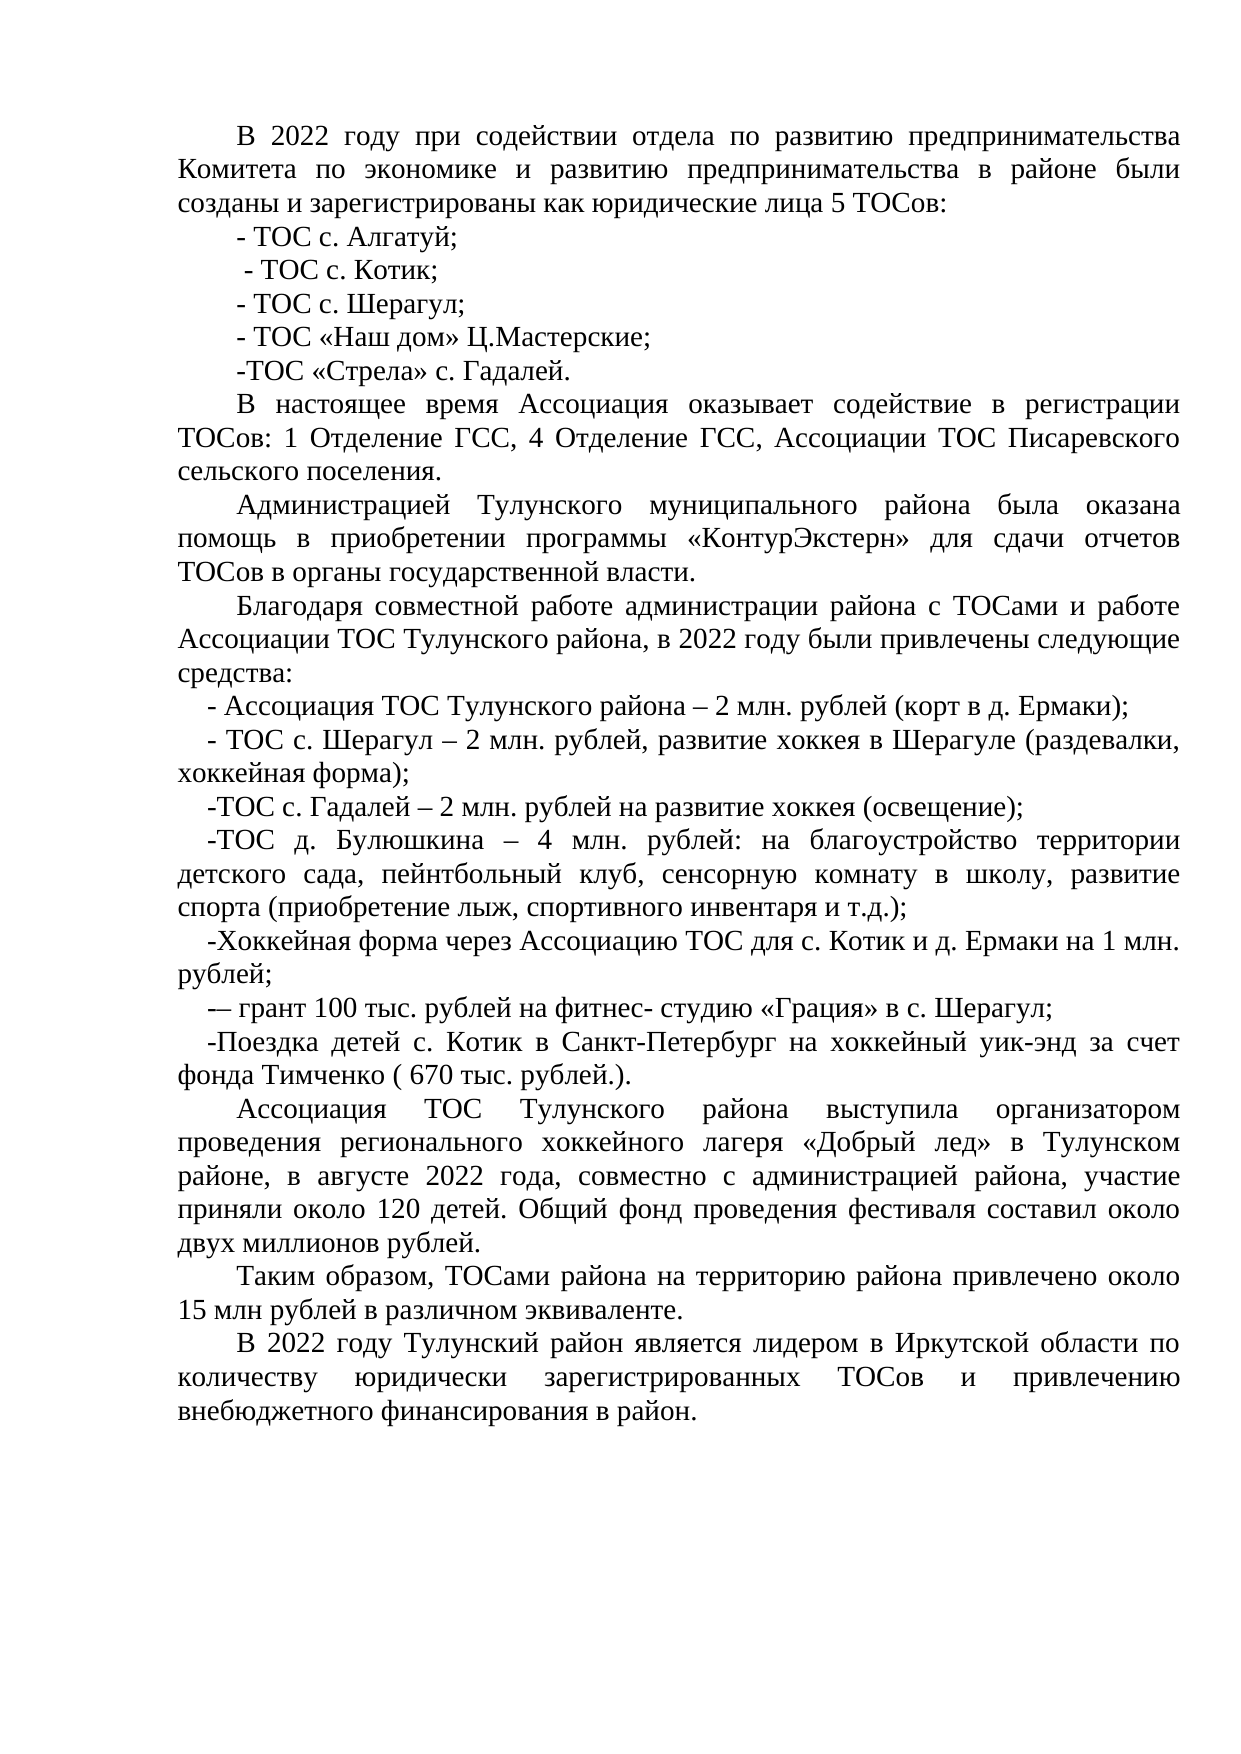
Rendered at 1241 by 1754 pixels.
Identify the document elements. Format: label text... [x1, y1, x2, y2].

text -ТОС «Стрела» с. Гадалей. [177, 353, 1181, 386]
text В 2022 году при содействии отдела по развитию предпринимательства Комитета по экономике и развитию предпринимательства в районе были созданы и зарегистрированы как юридические лица 5 ТОСов: [177, 118, 1181, 219]
text - Ассоциация ТОС Тулунского района – 2 млн. рублей (корт в д. Ермаки); [177, 688, 1181, 722]
text В 2022 году Тулунский район является лидером в Иркутской области по количеству юридически зарегистрированных ТОСов и привлечению внебюджетного финансирования в район. [177, 1326, 1181, 1426]
text Ассоциация ТОС Тулунского района выступила организатором проведения регионального хоккейного лагеря «Добрый лед» в Тулунском районе, в августе 2022 года, совместно с администрацией района, участие приняли около 120 детей. Общий фонд проведения фестиваля составил около двух миллионов рублей. [177, 1091, 1181, 1258]
text - ТОС с. Котик; [177, 252, 1181, 286]
text - ТОС с. Шерагул; [177, 286, 1181, 319]
text -ТОС д. Булюшкина – 4 млн. рублей: на благоустройство территории детского сада, пейнтбольный клуб, сенсорную комнату в школу, развитие спорта (приобретение лыж, спортивного инвентаря и т.д.); [177, 822, 1181, 923]
text - ТОС с. Алгатуй; [177, 219, 1181, 252]
text Администрацией Тулунского муниципального района была оказана помощь в приобретении программы «КонтурЭкстерн» для сдачи отчетов ТОСов в органы государственной власти. [177, 487, 1181, 588]
text Таким образом, ТОСами района на территорию района привлечено около 15 млн рублей в различном эквиваленте. [177, 1258, 1181, 1326]
text Благодаря совместной работе администрации района с ТОСами и работе Ассоциации ТОС Тулунского района, в 2022 году были привлечены следующие средства: [177, 588, 1181, 688]
text -ТОС с. Гадалей – 2 млн. рублей на развитие хоккея (освещение); [177, 789, 1181, 822]
text - ТОС «Наш дом» Ц.Мастерские; [177, 319, 1181, 353]
text -Хоккейная форма через Ассоциацию ТОС для с. Котик и д. Ермаки на 1 млн. рублей; [177, 923, 1181, 990]
text В настоящее время Ассоциация оказывает содействие в регистрации ТОСов: 1 Отделение ГСС, 4 Отделение ГСС, Ассоциации ТОС Писаревского сельского поселения. [177, 386, 1181, 487]
text - ТОС с. Шерагул – 2 млн. рублей, развитие хоккея в Шерагуле (раздевалки, хоккейная форма); [177, 722, 1181, 789]
text -Поездка детей с. Котик в Санкт-Петербург на хоккейный уик-энд за счет фонда Тимченко ( 670 тыс. рублей.). [177, 1024, 1181, 1091]
text -– грант 100 тыс. рублей на фитнес- студию «Грация» в с. Шерагул; [177, 990, 1181, 1024]
